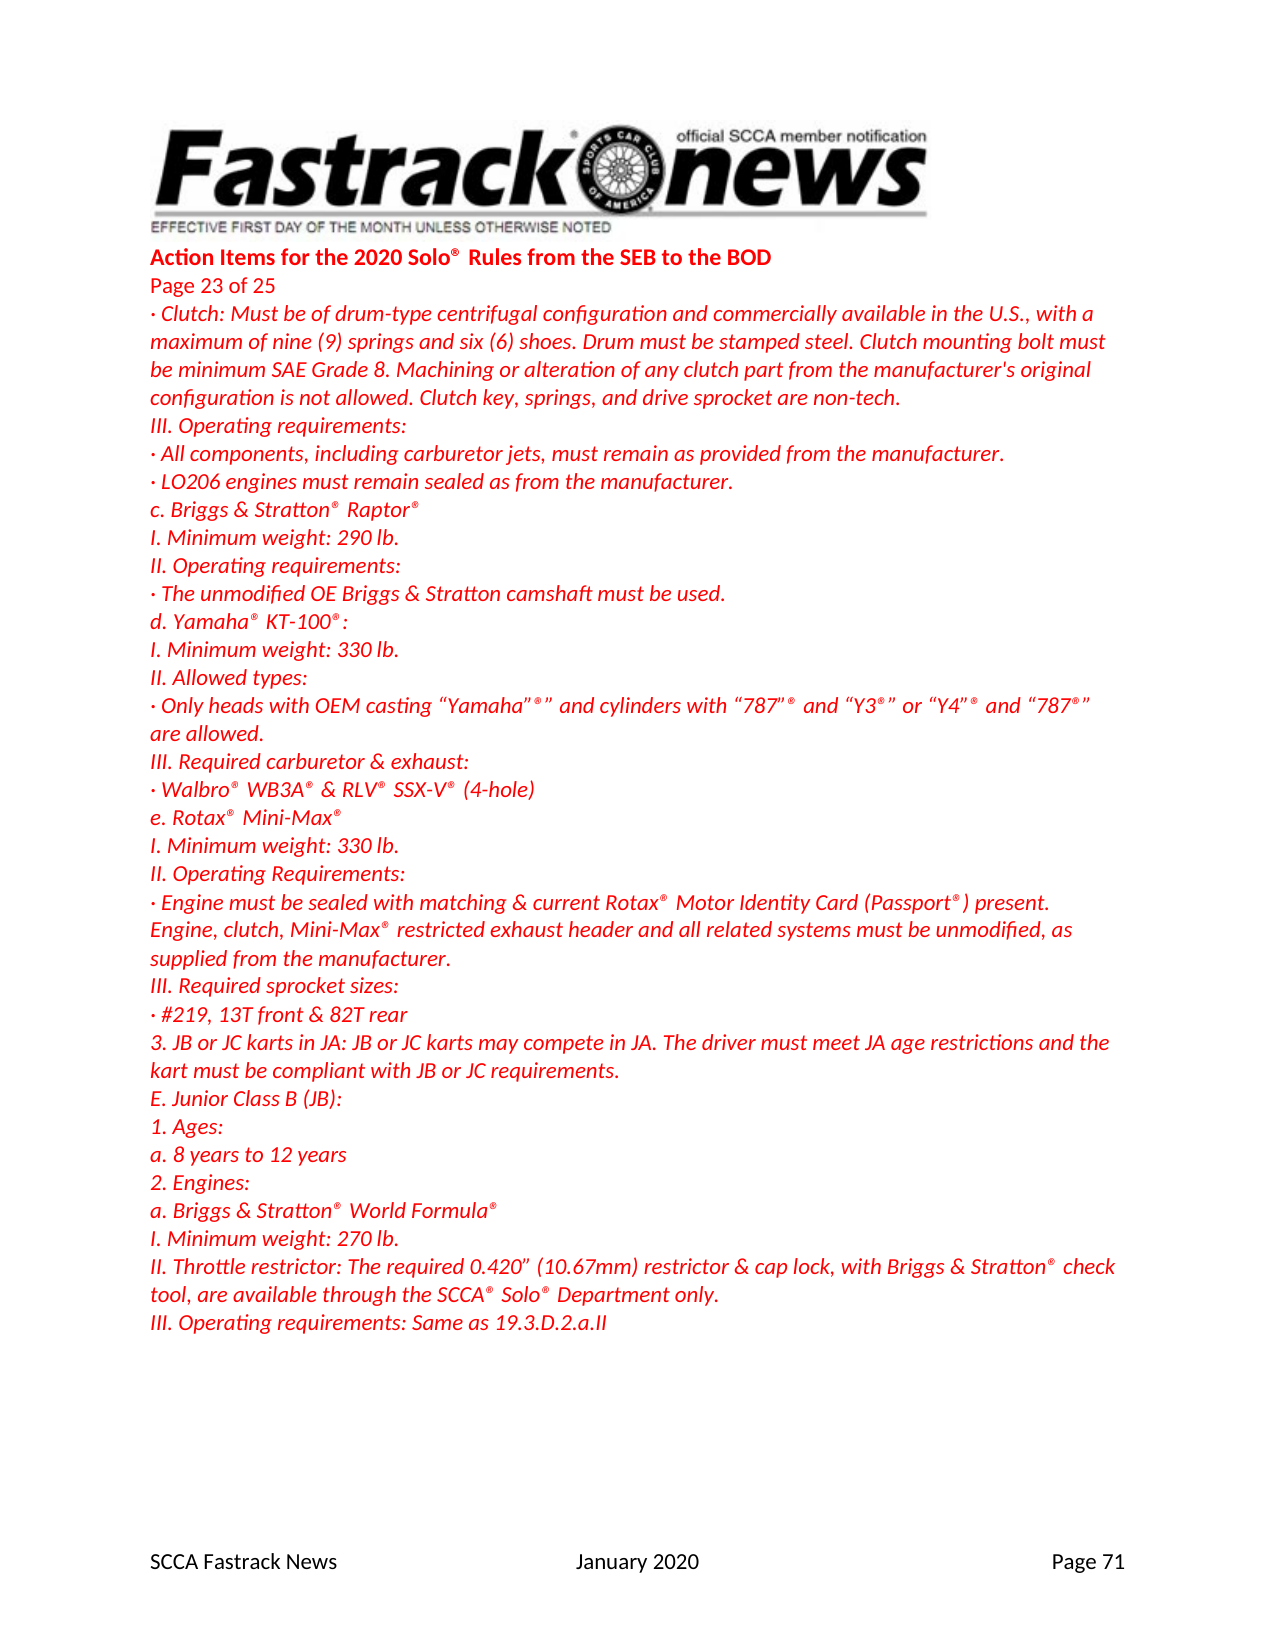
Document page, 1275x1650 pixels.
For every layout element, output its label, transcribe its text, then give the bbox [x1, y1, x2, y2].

text 1. Ages: [150, 1112, 1125, 1140]
text · All components, including carburetor jets, must remain as provided from the manufacturer. [150, 439, 1125, 467]
text III. Operating requirements: [150, 411, 1125, 439]
text III. Required sprocket sizes: [150, 972, 1125, 1000]
text II. Allowed types: [150, 663, 1125, 691]
text Action Items for the 2020 Solo® Rules from the SEB to the BOD [150, 242, 1125, 271]
picture [150, 120, 932, 242]
text Page 23 of 25 [150, 271, 1125, 299]
text 3. JB or JC karts in JA: JB or JC karts may compete in JA. The driver must meet JA age restrictions and the kart must be compliant with JB or JC requirements. [150, 1028, 1125, 1084]
text I. Minimum weight: 290 lb. [150, 523, 1125, 551]
text II. Throttle restrictor: The required 0.420” (10.67mm) restrictor & cap lock, with Briggs & Stratton® check tool, are available through the SCCA® Solo® Department only. [150, 1252, 1125, 1308]
text III. Operating requirements: Same as 19.3.D.2.a.II [150, 1308, 1125, 1336]
text I. Minimum weight: 330 lb. [150, 635, 1125, 663]
text · The unmodified OE Briggs & Stratton camshaft must be used. [150, 579, 1125, 607]
text e. Rotax® Mini-Max® [150, 803, 1125, 832]
text II. Operating Requirements: [150, 859, 1125, 888]
text c. Briggs & Stratton® Raptor® [150, 495, 1125, 523]
text 2. Engines: [150, 1168, 1125, 1196]
text · Clutch: Must be of drum-type centrifugal configuration and commercially available in the U.S., with a maximum of nine (9) springs and six (6) shoes. Drum must be stamped steel. Clutch mounting bolt must be minimum SAE Grade 8. Machining or alteration of any clutch part from the manufacturer's original configuration is not allowed. Clutch key, springs, and drive sprocket are non-tech. [150, 299, 1125, 411]
text E. Junior Class B (JB): [150, 1084, 1125, 1112]
text · Engine must be sealed with matching & current Rotax® Motor Identity Card (Passport®) present. Engine, clutch, Mini-Max® restricted exhaust header and all related systems must be unmodified, as supplied from the manufacturer. [150, 888, 1125, 972]
text I. Minimum weight: 330 lb. [150, 832, 1125, 859]
text III. Required carburetor & exhaust: [150, 747, 1125, 776]
text II. Operating requirements: [150, 551, 1125, 579]
text a. 8 years to 12 years [150, 1140, 1125, 1168]
text d. Yamaha® KT-100®: [150, 607, 1125, 635]
text · Only heads with OEM casting “Yamaha”®” and cylinders with “787”® and “Y3®” or “Y4”® and “787®” are allowed. [150, 691, 1125, 747]
text · Walbro® WB3A® & RLV® SSX-V® (4-hole) [150, 776, 1125, 803]
text I. Minimum weight: 270 lb. [150, 1224, 1125, 1252]
text · LO206 engines must remain sealed as from the manufacturer. [150, 467, 1125, 495]
text · #219, 13T front & 82T rear [150, 1000, 1125, 1028]
text a. Briggs & Stratton® World Formula® [150, 1196, 1125, 1224]
